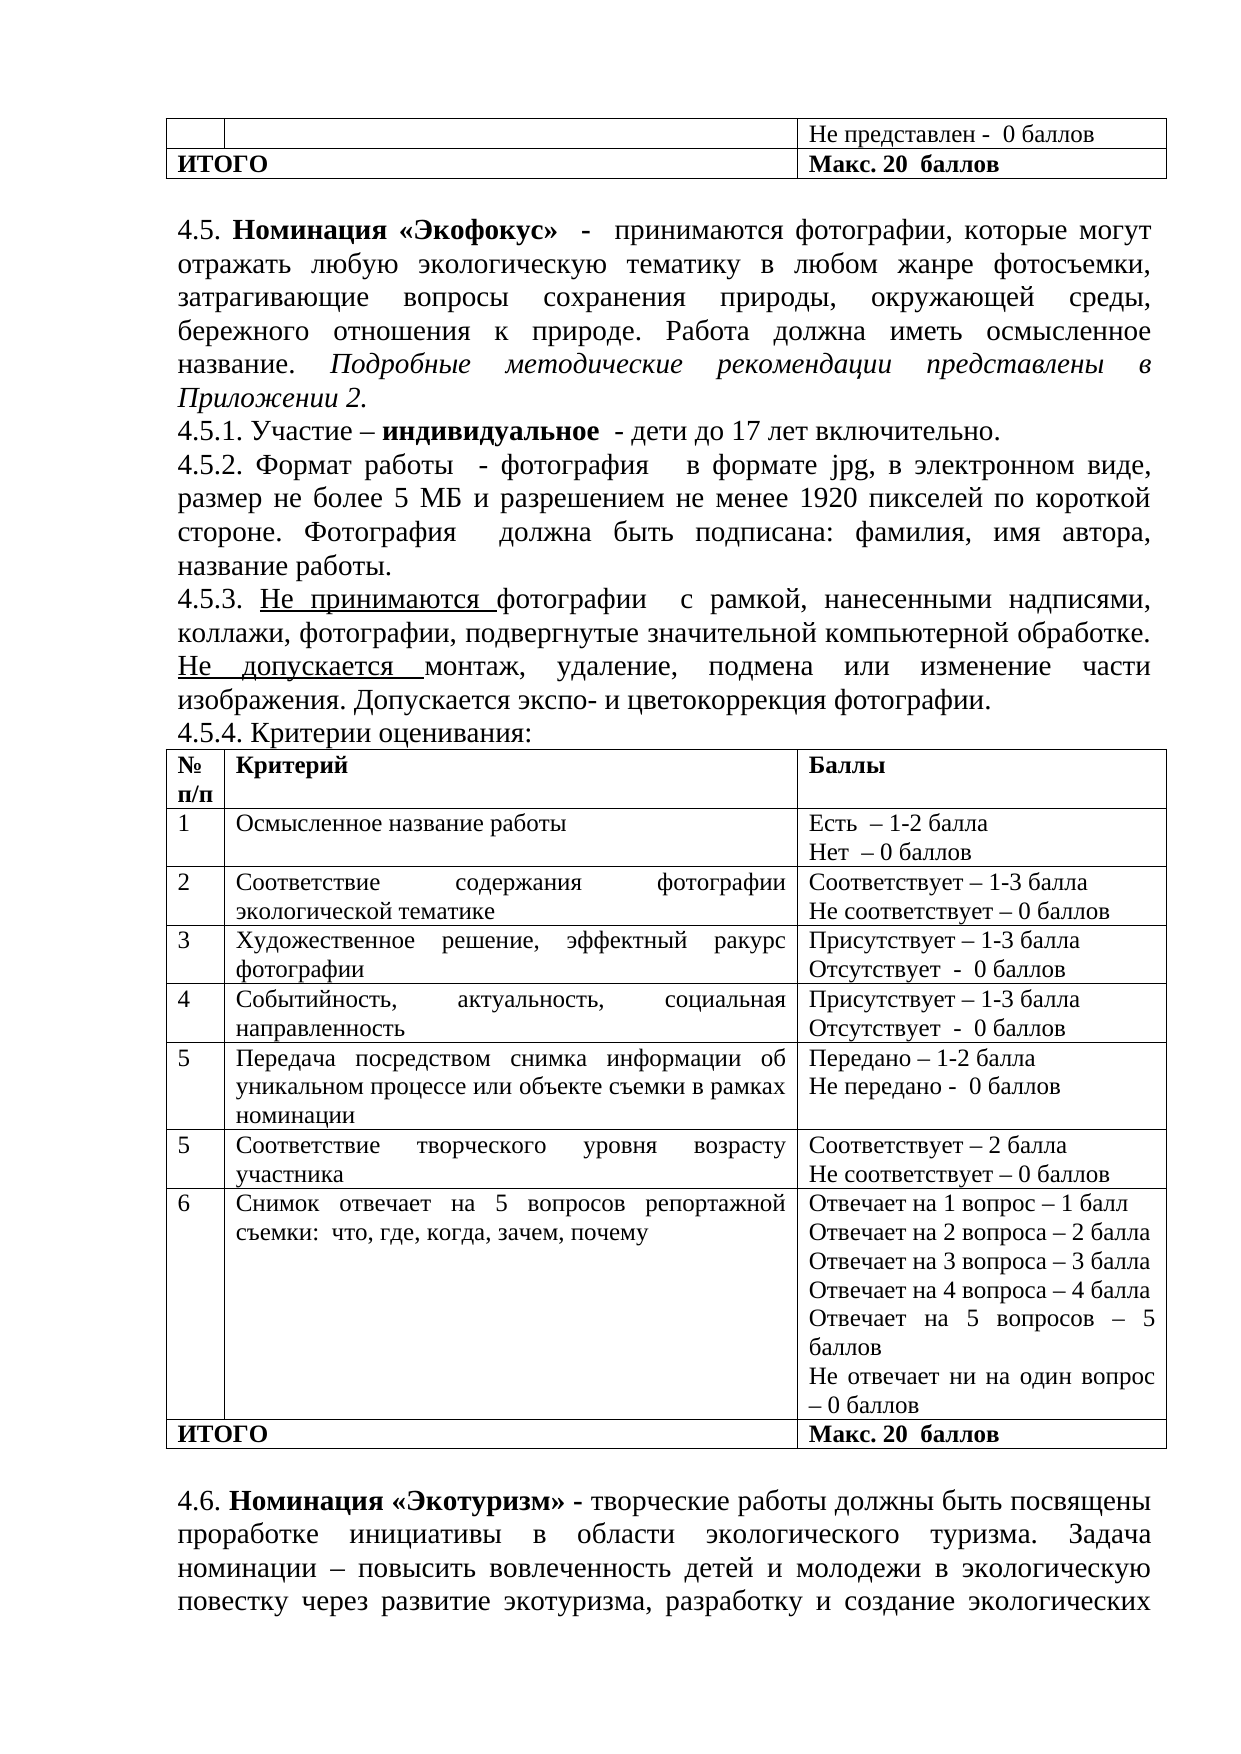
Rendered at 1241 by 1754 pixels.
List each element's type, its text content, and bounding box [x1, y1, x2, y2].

table_cell Художественное решение, эффектный ракурс фотографии [225, 926, 797, 983]
table_cell Передача посредством снимка информации об уникальном процессе или объекте съемки в рамках номинации [225, 1043, 797, 1129]
table_cell Отвечает на 1 вопрос – 1 балл Отвечает на 2 вопроса – 2 балла Отвечает на 3 вопроса – 3 балла Отвечает на 4 вопроса – 4 балла Отвечает на 5 вопросов – 5 баллов Не отвечает ни на один вопрос – 0 баллов [798, 1189, 1166, 1418]
table_cell Присутствует – 1-3 балла Отсутствует - 0 баллов [798, 926, 1166, 983]
table_cell 1 [167, 809, 224, 866]
table_cell Передано – 1-2 балла Не передано - 0 баллов [798, 1043, 1166, 1129]
table_cell Соответствует – 2 балла Не соответствует – 0 баллов [798, 1130, 1166, 1187]
text 4.5. Номинация «Экофокус» - принимаются фотографии, которые могут отражать любую экологическую тематику в любом жанре фотосъемки, затрагивающие вопросы сохранения природы, окружающей среды, бережного отношения к природе. Работа должна иметь осмысленное название. Подробные методические рекомендации представлены в Приложении 2. [177, 212, 1152, 413]
table_cell 2 [167, 867, 224, 924]
table_cell ИТОГО [167, 1420, 797, 1448]
table_cell Осмысленное название работы [225, 809, 797, 866]
table_cell 5 [167, 1130, 224, 1187]
table_cell Снимок отвечает на 5 вопросов репортажной съемки: что, где, когда, зачем, почему [225, 1189, 797, 1418]
table_cell Соответствие творческого уровня возрасту участника [225, 1130, 797, 1187]
table_header Критерий [225, 750, 797, 807]
table_cell 4 [167, 984, 224, 1042]
table_cell Есть – 1-2 балла Нет – 0 баллов [798, 809, 1166, 866]
text 4.5.4. Критерии оценивания: [177, 715, 1152, 749]
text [177, 1483, 1152, 1617]
table_cell Присутствует – 1-3 балла Отсутствует - 0 баллов [798, 984, 1166, 1042]
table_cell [225, 119, 797, 148]
table_cell 6 [167, 119, 224, 148]
text 4.5.2. Формат работы - фотография в формате jpg, в электронном виде, размер не более 5 МБ и разрешением не менее 1920 пикселей по короткой стороне. Фотография должна быть подписана: фамилия, имя автора, название работы. [177, 447, 1152, 581]
table_cell Соответствует – 1-3 балла Не соответствует – 0 баллов [798, 867, 1166, 924]
table_cell Макс. 20 баллов [798, 1420, 1166, 1448]
table_cell Макс. 20 баллов [798, 149, 1166, 178]
table_cell 3 [167, 926, 224, 983]
table_cell Соответствие содержания фотографии экологической тематике [225, 867, 797, 924]
table_header № п/п [167, 750, 224, 807]
text 4.5.1. Участие – индивидуальное - дети до 17 лет включительно. [177, 413, 1152, 447]
table_cell 5 [167, 1043, 224, 1129]
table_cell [798, 119, 1166, 148]
text 4.5.3. Не принимаются фотографии с рамкой, нанесенными надписями, коллажи, фотографии, подвергнутые значительной компьютерной обработке. Не допускается монтаж, удаление, подмена или изменение части изображения. Допускается экспо- и цветокоррекция фотографии. [177, 581, 1152, 715]
table_cell Событийность, актуальность, социальная направленность [225, 984, 797, 1042]
table_cell 6 [167, 1189, 224, 1418]
table_header Баллы [798, 750, 1166, 807]
table_cell ИТОГО [167, 149, 797, 178]
